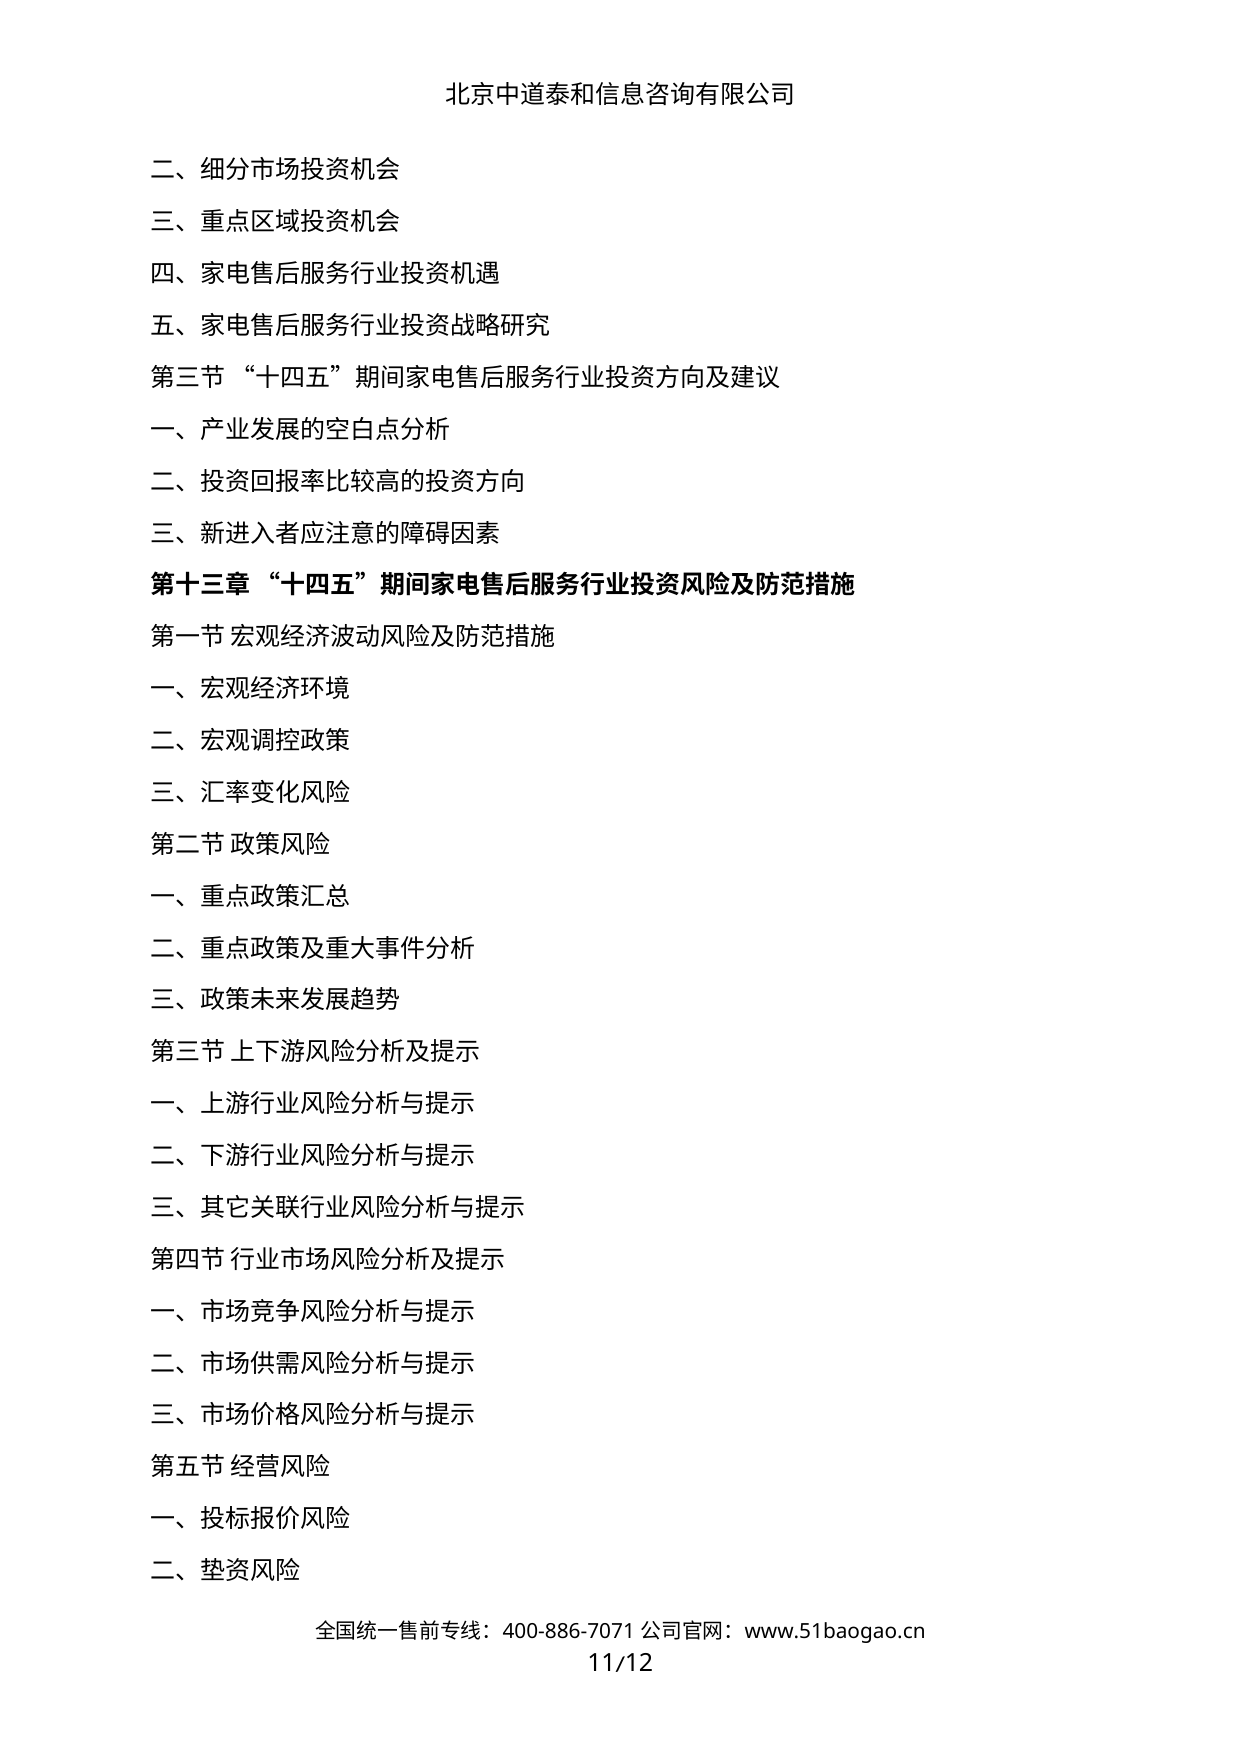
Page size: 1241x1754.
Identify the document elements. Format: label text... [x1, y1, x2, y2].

text 第十三章 “十四五”期间家电售后服务行业投资风险及防范措施 [150, 565, 1090, 601]
text 第五节 经营风险 [150, 1447, 1090, 1483]
text 二、投资回报率比较高的投资方向 [150, 461, 1090, 497]
text 一、重点政策汇总 [150, 876, 1090, 912]
text 二、市场供需风险分析与提示 [150, 1343, 1090, 1379]
text 二、细分市场投资机会 [150, 150, 1090, 186]
text 第一节 宏观经济波动风险及防范措施 [150, 617, 1090, 653]
text 第二节 政策风险 [150, 824, 1090, 861]
text 三、其它关联行业风险分析与提示 [150, 1187, 1090, 1224]
text 第三节 上下游风险分析及提示 [150, 1032, 1090, 1068]
text 五、家电售后服务行业投资战略研究 [150, 306, 1090, 342]
text 第四节 行业市场风险分析及提示 [150, 1239, 1090, 1276]
text 二、下游行业风险分析与提示 [150, 1136, 1090, 1172]
text 一、上游行业风险分析与提示 [150, 1084, 1090, 1120]
text 三、政策未来发展趋势 [150, 980, 1090, 1016]
text 三、市场价格风险分析与提示 [150, 1395, 1090, 1431]
text 二、重点政策及重大事件分析 [150, 928, 1090, 964]
text 四、家电售后服务行业投资机遇 [150, 254, 1090, 290]
text 一、市场竞争风险分析与提示 [150, 1291, 1090, 1327]
text 二、宏观调控政策 [150, 721, 1090, 757]
text 一、投标报价风险 [150, 1499, 1090, 1535]
text 二、垫资风险 [150, 1551, 1090, 1587]
text 三、重点区域投资机会 [150, 202, 1090, 238]
text 一、宏观经济环境 [150, 669, 1090, 705]
text 一、产业发展的空白点分析 [150, 409, 1090, 446]
text 第三节 “十四五”期间家电售后服务行业投资方向及建议 [150, 357, 1090, 394]
text 三、汇率变化风险 [150, 772, 1090, 809]
text 三、新进入者应注意的障碍因素 [150, 513, 1090, 549]
